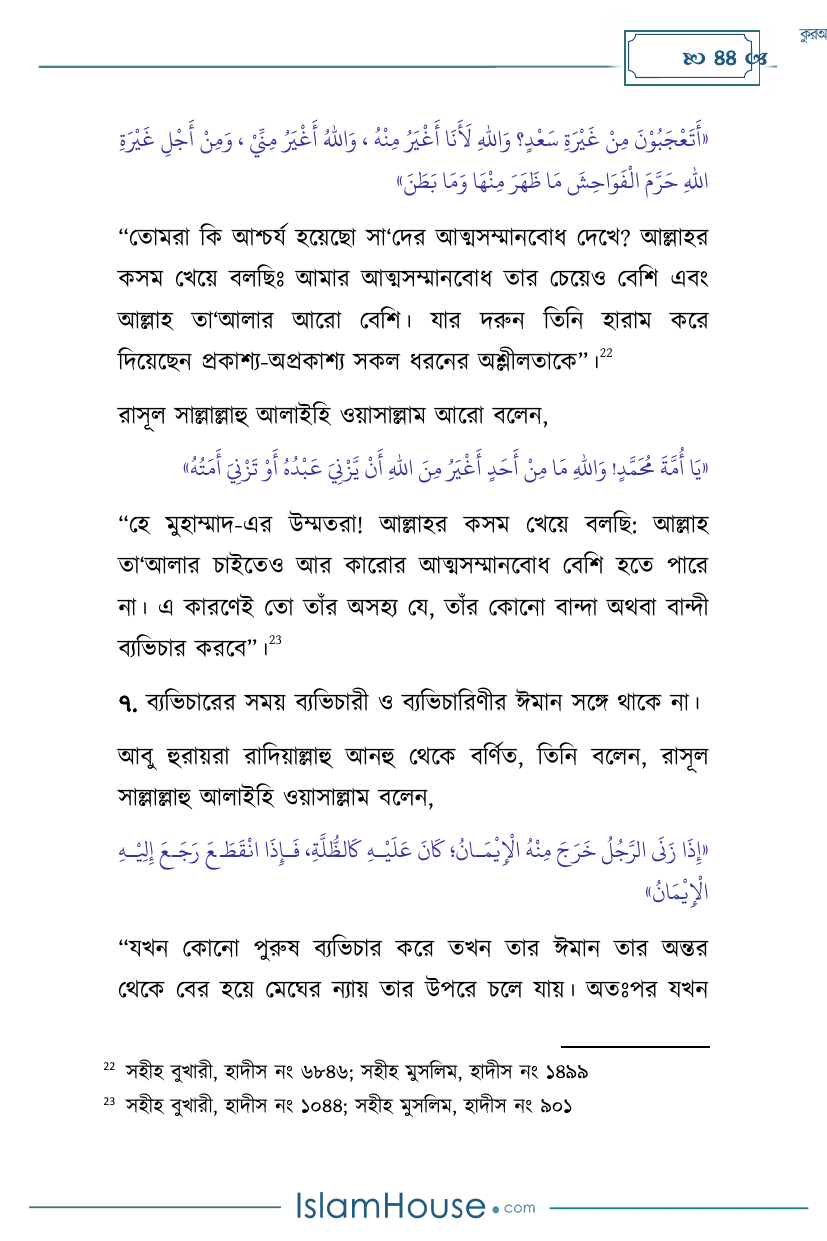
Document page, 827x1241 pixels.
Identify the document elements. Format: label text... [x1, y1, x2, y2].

picture [289, 1187, 809, 1225]
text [118, 926, 709, 1009]
text «إِذَا زَنَى الرَّجُلُ خَرَجَ مِنْهُ الْإِيْمَانُ؛ كَانَ عَلَيْهِ كَالظُّلَّةِ، فَإِذَا انْقَطَعَ رَجَعَ إِلِيْهِ الْإِيْمَانُ» [118, 829, 709, 913]
text রাসূল সাল্লাল্লাহু আলাইহি ওয়াসাল্লাম আরো বলেন, [118, 393, 709, 434]
text ৭. ব্যভিচারের সময় ব্যভিচারী ও ব্যভিচারিণীর ঈমান সঙ্গে থাকে না। [118, 680, 709, 721]
text «يَا أُمَّةَ مُحَمَّدٍ! وَاللهِ مَا مِنْ أَحَدٍ أَغْيَرُ مِنَ اللهِ أَنْ يَّزْنِيَ عَبْدُهُ أَوْ تَزْنِيَ أَمَتُهُ» [118, 447, 709, 489]
picture [22, 1186, 281, 1224]
text আবু হুরায়রা রাদিয়াল্লাহু আনহু থেকে বর্ণিত, তিনি বলেন, রাসূল সাল্লাল্লাহু আলাইহি ওয়াসাল্লাম বলেন, [118, 734, 709, 817]
text “তোমরা কি আশ্চর্য হয়েছো সা‘দের আত্মসম্মানবোধ দেখে? আল্লাহর কসম খেয়ে বলছিঃ আমার আত্মসম্মানবোধ তার চেয়েও বেশি এবং আল্লাহ তা‘আলার আরো বেশি। যার দরুন তিনি হারাম করে দিয়েছেন প্রকাশ্য-অপ্রকাশ্য সকল ধরনের অশ্লীলতাকে”। [118, 215, 709, 381]
text “হে মুহাম্মাদ-এর উম্মতরা! আল্লাহর কসম খেয়ে বলছি: আল্লাহ তা‘আলার চাইতেও আর কারোর আত্মসম্মানবোধ বেশি হতে পারে না। এ কারণেই তো তাঁর অসহ্য যে, তাঁর কোনো বান্দা অথবা বান্দী ব্যভিচার করবে”। [118, 502, 709, 667]
text «أَتَعْجَبُوْنَ مِنْ غَيْرَةِ سَعْدٍ؟ وَاللهِ لَأَنَا أَغْيَرُ مِنْهُ ، وَاللهُ أَغْيَرُ مِنِّيْ ، وَمِنْ أَجْلِ غَيْرَةِ اللهِ حَرَّمَ الْفَوَاحِشَ مَا ظَهَرَ مِنْهَا وَمَا بَطَنَ» [118, 118, 709, 202]
